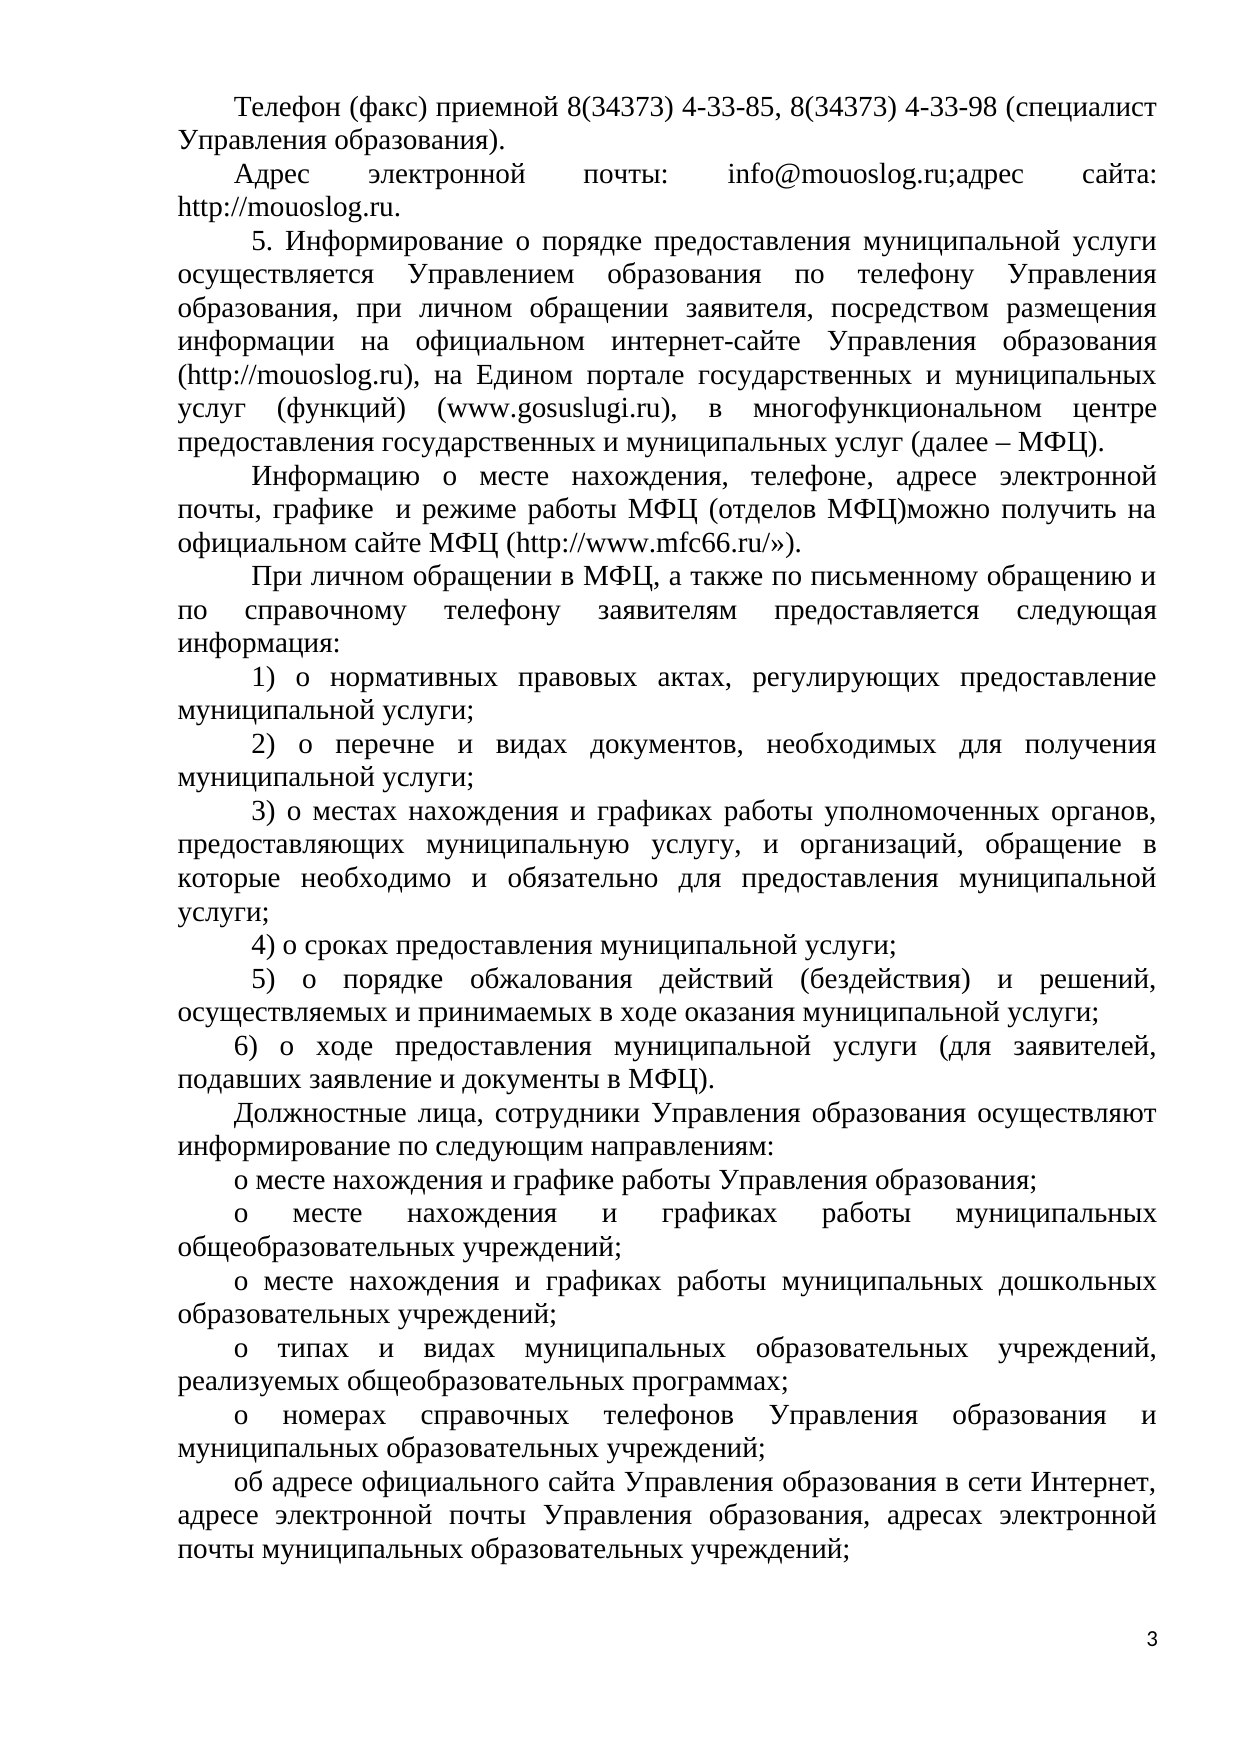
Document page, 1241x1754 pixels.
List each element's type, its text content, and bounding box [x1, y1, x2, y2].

text 3) о местах нахождения и графиках работы уполномоченных органов, предоставляющих муниципальную услугу, и организаций, обращение в которые необходимо и обязательно для предоставления муниципальной услуги; [177, 793, 1157, 927]
text При личном обращении в МФЦ, а также по письменному обращению и по справочному телефону заявителям предоставляется следующая информация: [177, 558, 1157, 659]
text Телефон (факс) приемной 8(34373) 4-33-85, 8(34373) 4-33-98 (специалист Управления образования). [177, 89, 1157, 156]
text 5) о порядке обжалования действий (бездействия) и решений, осуществляемых и принимаемых в ходе оказания муниципальной услуги; [177, 961, 1157, 1028]
text 4) о сроках предоставления муниципальной услуги; [177, 927, 1157, 961]
text об адресе официального сайта Управления образования в сети Интернет, адресе электронной почты Управления образования, адресах электронной почты муниципальных образовательных учреждений; [177, 1464, 1157, 1564]
text Информацию о месте нахождения, телефоне, адресе электронной почты, графике и режиме работы МФЦ (отделов МФЦ)можно получить на официальном сайте МФЦ (http://www.mfc66.ru/»). [177, 458, 1157, 558]
text 5. Информирование о порядке предоставления муниципальной услуги осуществляется Управлением образования по телефону Управления образования, при личном обращении заявителя, посредством размещения информации на официальном интернет-сайте Управления образования (http://mouoslog.ru), на Едином портале государственных и муниципальных услуг (функций) (www.gosuslugi.ru), в многофункциональном центре предоставления государственных и муниципальных услуг (далее – МФЦ). [177, 223, 1157, 458]
text о месте нахождения и графиках работы муниципальных дошкольных образовательных учреждений; [177, 1263, 1157, 1330]
text о месте нахождения и графике работы Управления образования; [177, 1162, 1157, 1196]
text 6) о ходе предоставления муниципальной услуги (для заявителей, подавших заявление и документы в МФЦ). [177, 1028, 1157, 1095]
text Адрес электронной почты: info@mouoslog.ru;адрес сайта: http://mouoslog.ru. [177, 156, 1157, 223]
text о номерах справочных телефонов Управления образования и муниципальных образовательных учреждений; [177, 1397, 1157, 1464]
text о типах и видах муниципальных образовательных учреждений, реализуемых общеобразовательных программах; [177, 1330, 1157, 1397]
text 1) о нормативных правовых актах, регулирующих предоставление муниципальной услуги; [177, 659, 1157, 726]
text о месте нахождения и графиках работы муниципальных общеобразовательных учреждений; [177, 1196, 1157, 1263]
text Должностные лица, сотрудники Управления образования осуществляют информирование по следующим направлениям: [177, 1095, 1157, 1162]
text 2) о перечне и видах документов, необходимых для получения муниципальной услуги; [177, 726, 1157, 793]
